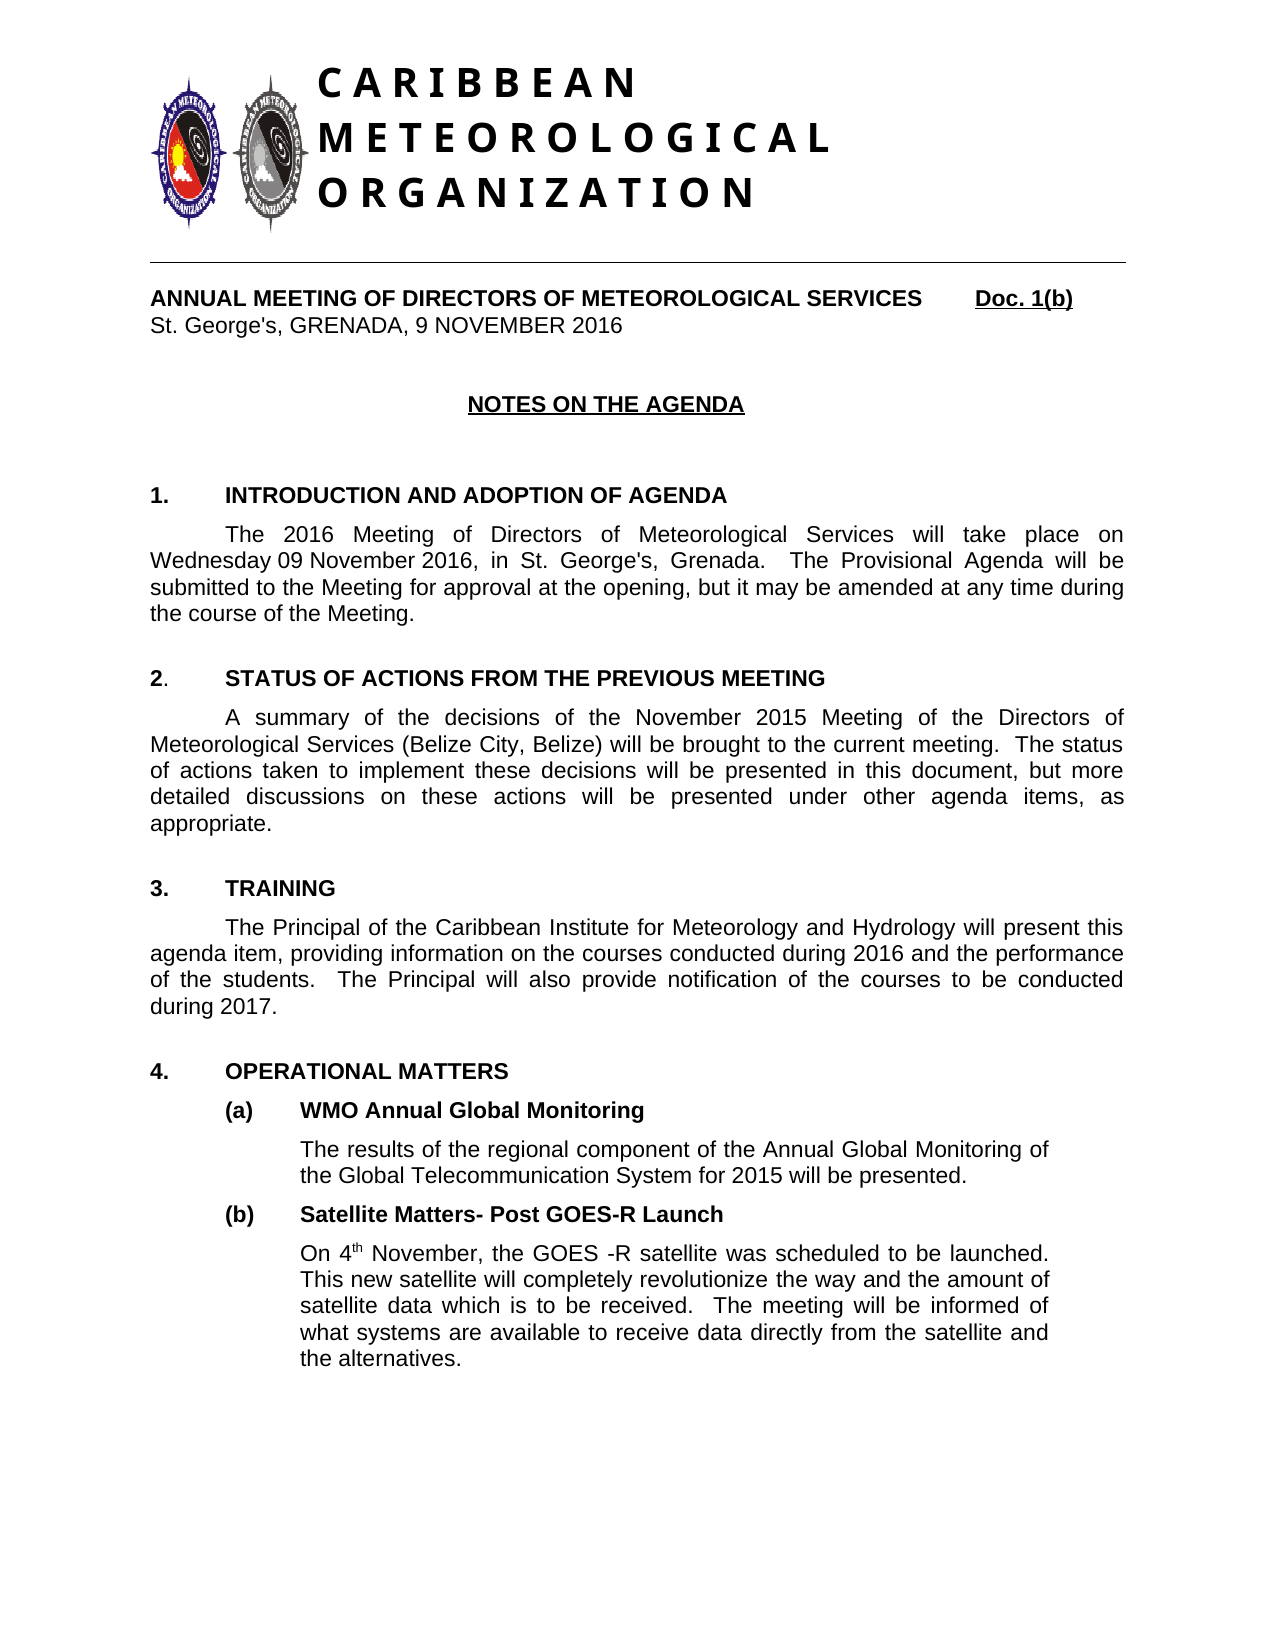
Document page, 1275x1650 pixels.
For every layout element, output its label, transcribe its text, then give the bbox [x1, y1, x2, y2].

text A summary of the decisions of the November 2015 Meeting of the Directors of Meteorological Services (Belize City, Belize) will be brought to the current meeting. The status of actions taken to implement these decisions will be presented in this document, but more detailed discussions on these actions will be presented under other agenda items, as appropriate. [150, 704, 1125, 836]
text 2. STATUS OF ACTIONS FROM THE PREVIOUS MEETING [150, 665, 1125, 692]
text (a) WMO Annual Global Monitoring [150, 1097, 1050, 1123]
text ANNUAL MEETING OF DIRECTORS OF METEOROLOGICAL SERVICES Doc. 1(b) [150, 285, 1128, 312]
text NOTES ON THE AGENDA [150, 391, 1062, 417]
text 3. TRAINING [150, 875, 1125, 901]
text The Principal of the Caribbean Institute for Meteorology and Hydrology will present this agenda item, providing information on the courses conducted during 2016 and the performance of the students. The Principal will also provide notification of the courses to be conducted during 2017. [150, 914, 1125, 1019]
text The 2016 Meeting of Directors of Meteorological Services will take place on Wednesday 09 November 2016, in St. George's, Grenada. The Provisional Agenda will be submitted to the Meeting for approval at the opening, but it may be amended at any time during the course of the Meeting. [150, 521, 1125, 626]
text On 4th November, the GOES -R satellite was scheduled to be launched. This new satellite will completely revolutionize the way and the amount of satellite data which is to be received. The meeting will be informed of what systems are available to receive data directly from the satellite and the alternatives. [225, 1240, 1050, 1371]
text The results of the regional component of the Annual Global Monitoring of the Global Telecommunication System for 2015 will be presented. [225, 1136, 1050, 1188]
text 4. OPERATIONAL MATTERS [150, 1058, 1125, 1084]
text (b) Satellite Matters- Post GOES-R Launch [225, 1201, 1050, 1227]
list Introduction AND ADOPTION OF AGENDA [150, 482, 1125, 508]
text St. George's, GRENADA, 9 NOVEMBER 2016 [150, 312, 1128, 338]
